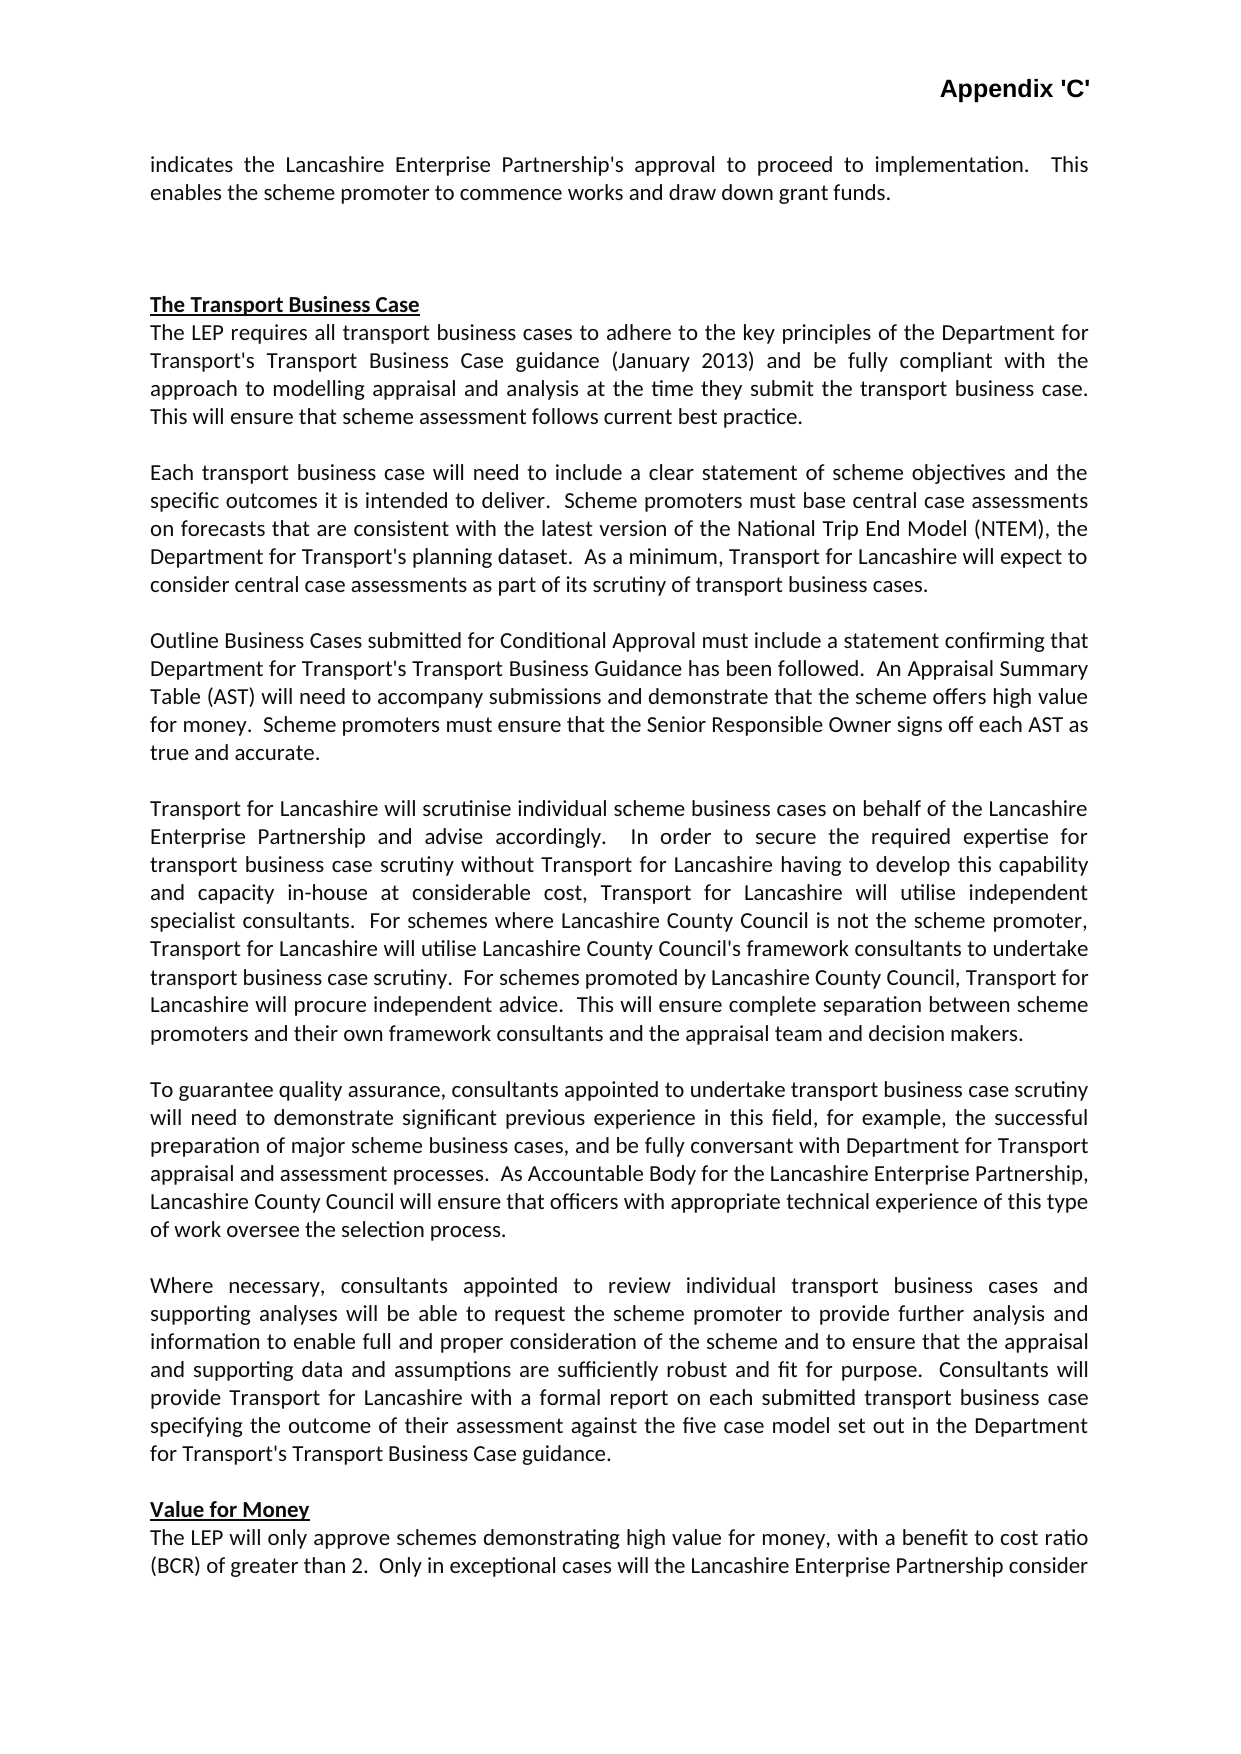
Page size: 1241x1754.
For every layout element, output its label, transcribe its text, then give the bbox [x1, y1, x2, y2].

text To guarantee quality assurance, consultants appointed to undertake transport business case scrutiny will need to demonstrate significant previous experience in this field, for example, the successful preparation of major scheme business cases, and be fully conversant with Department for Transport appraisal and assessment processes. As Accountable Body for the Lancashire Enterprise Partnership, Lancashire County Council will ensure that officers with appropriate technical experience of this type of work oversee the selection process. [150, 1075, 1090, 1243]
text The Transport Business Case [150, 290, 1090, 318]
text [150, 1523, 1090, 1579]
text The LEP requires all transport business cases to adhere to the key principles of the Department for Transport's Transport Business Case guidance (January 2013) and be fully compliant with the approach to modelling appraisal and analysis at the time they submit the transport business case. This will ensure that scheme assessment follows current best practice. [150, 318, 1090, 430]
text Where necessary, consultants appointed to review individual transport business cases and supporting analyses will be able to request the scheme promoter to provide further analysis and information to enable full and proper consideration of the scheme and to ensure that the appraisal and supporting data and assumptions are sufficiently robust and fit for purpose. Consultants will provide Transport for Lancashire with a formal report on each submitted transport business case specifying the outcome of their assessment against the five case model set out in the Department for Transport's Transport Business Case guidance. [150, 1271, 1090, 1467]
text Transport for Lancashire will scrutinise individual scheme business cases on behalf of the Lancashire Enterprise Partnership and advise accordingly. In order to secure the required expertise for transport business case scrutiny without Transport for Lancashire having to develop this capability and capacity in-house at considerable cost, Transport for Lancashire will utilise independent specialist consultants. For schemes where Lancashire County Council is not the scheme promoter, Transport for Lancashire will utilise Lancashire County Council's framework consultants to undertake transport business case scrutiny. For schemes promoted by Lancashire County Council, Transport for Lancashire will procure independent advice. This will ensure complete separation between scheme promoters and their own framework consultants and the appraisal team and decision makers. [150, 794, 1090, 1047]
text Value for Money [150, 1495, 1090, 1523]
text Outline Business Cases submitted for Conditional Approval must include a statement confirming that Department for Transport's Transport Business Guidance has been followed. An Appraisal Summary Table (AST) will need to accompany submissions and demonstrate that the scheme offers high value for money. Scheme promoters must ensure that the Senior Responsible Owner signs off each AST as true and accurate. [150, 626, 1090, 766]
text Each transport business case will need to include a clear statement of scheme objectives and the specific outcomes it is intended to deliver. Scheme promoters must base central case assessments on forecasts that are consistent with the latest version of the National Trip End Model (NTEM), the Department for Transport's planning dataset. As a minimum, Transport for Lancashire will expect to consider central case assessments as part of its scrutiny of transport business cases. [150, 458, 1090, 598]
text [150, 150, 1090, 206]
